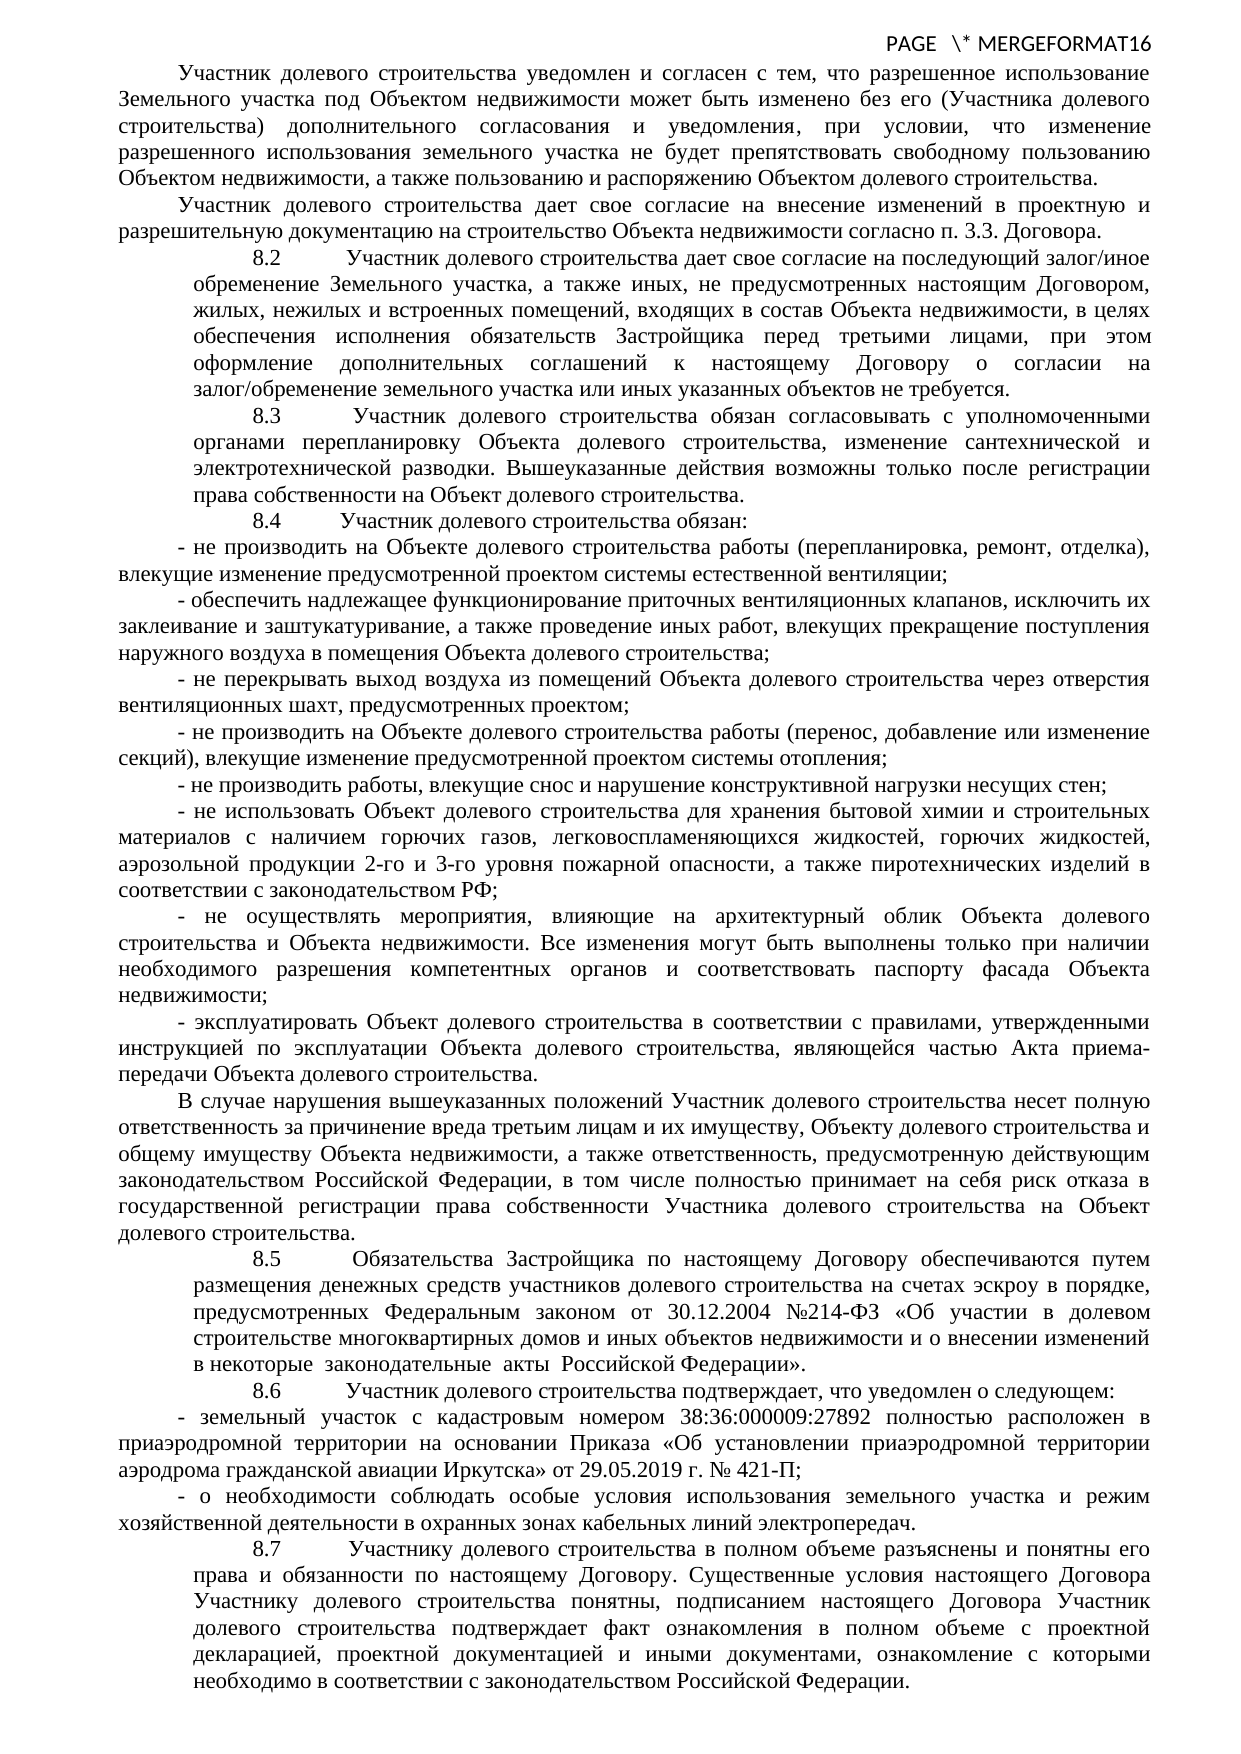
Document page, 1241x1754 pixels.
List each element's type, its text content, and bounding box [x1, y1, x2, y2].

list Обязательства Застройщика по настоящему Договору обеспечиваются путем размещения денежных средств участников долевого строительства на счетах эскроу в порядке, предусмотренных Федеральным законом от 30.12.2004 №214-ФЗ «Об участии в долевом строительстве многоквартирных домов и иных объектов недвижимости и о внесении изменений в некоторые законодательные акты Российской Федерации». [193, 1245, 1152, 1377]
list Участник долевого строительства подтверждает, что уведомлен о следующем: [193, 1377, 1152, 1403]
list Участнику долевого строительства в полном объеме разъяснены и понятны его права и обязанности по настоящему Договору. Существенные условия настоящего Договора Участнику долевого строительства понятны, подписанием настоящего Договора Участник долевого строительства подтверждает факт ознакомления в полном объеме с проектной декларацией, проектной документацией и иными документами, ознакомление с которыми необходимо в соответствии с законодательством Российской Федерации. [193, 1535, 1152, 1693]
list Участник долевого строительства обязан: [193, 507, 1152, 533]
list Участник долевого строительства дает свое согласие на последующий залог/иное обременение Земельного участка, а также иных, не предусмотренных настоящим Договором, жилых, нежилых и встроенных помещений, входящих в состав Объекта недвижимости, в целях обеспечения исполнения обязательств Застройщика перед третьими лицами, при этом оформление дополнительных соглашений к настоящему Договору о согласии на залог/обременение земельного участка или иных указанных объектов не требуется. [193, 243, 1152, 402]
list - не производить работы, влекущие снос и нарушение конструктивной нагрузки несущих стен; [118, 771, 1152, 797]
list Участник долевого строительства уведомлен и согласен с тем, что разрешенное использование Земельного участка под Объектом недвижимости может быть изменено без его (Участника долевого строительства) дополнительного согласования и уведомления, при условии, что изменение разрешенного использования земельного участка не будет препятствовать свободному пользованию Объектом недвижимости, а также пользованию и распоряжению Объектом долевого строительства. [118, 59, 1152, 191]
list Участник долевого строительства обязан согласовывать с уполномоченными органами перепланировку Объекта долевого строительства, изменение сантехнической и электротехнической разводки. Вышеуказанные действия возможны только после регистрации права собственности на Объект долевого строительства. [193, 402, 1152, 507]
list - эксплуатировать Объект долевого строительства в соответствии с правилами, утвержденными инструкцией по эксплуатации Объекта долевого строительства, являющейся частью Акта приема-передачи Объекта долевого строительства. [118, 1008, 1152, 1087]
list - обеспечить надлежащее функционирование приточных вентиляционных клапанов, исключить их заклеивание и заштукатуривание, а также проведение иных работ, влекущих прекращение поступления наружного воздуха в помещения Объекта долевого строительства; [118, 586, 1152, 665]
list Участник долевого строительства дает свое согласие на внесение изменений в проектную и разрешительную документацию на строительство Объекта недвижимости согласно п. 3.3. Договора. [118, 191, 1152, 243]
list - о необходимости соблюдать особые условия использования земельного участка и режим хозяйственной деятельности в охранных зонах кабельных линий электропередач. [118, 1482, 1152, 1535]
list - не производить на Объекте долевого строительства работы (перенос, добавление или изменение секций), влекущие изменение предусмотренной проектом системы отопления; [118, 718, 1152, 771]
list - не осуществлять мероприятия, влияющие на архитектурный облик Объекта долевого строительства и Объекта недвижимости. Все изменения могут быть выполнены только при наличии необходимого разрешения компетентных органов и соответствовать паспорту фасада Объекта недвижимости; [118, 902, 1152, 1008]
list - земельный участок с кадастровым номером 38:36:000009:27892 полностью расположен в приаэродромной территории на основании Приказа «Об установлении приаэродромной территории аэродрома гражданской авиации Иркутска» от 29.05.2019 г. № 421-П; [118, 1403, 1152, 1482]
list - не использовать Объект долевого строительства для хранения бытовой химии и строительных материалов с наличием горючих газов, легковоспламеняющихся жидкостей, горючих жидкостей, аэрозольной продукции 2-го и 3-го уровня пожарной опасности, а также пиротехнических изделий в соответствии с законодательством РФ; [118, 797, 1152, 902]
list В случае нарушения вышеуказанных положений Участник долевого строительства несет полную ответственность за причинение вреда третьим лицам и их имуществу, Объекту долевого строительства и общему имуществу Объекта недвижимости, а также ответственность, предусмотренную действующим законодательством Российской Федерации, в том числе полностью принимает на себя риск отказа в государственной регистрации права собственности Участника долевого строительства на Объект долевого строительства. [118, 1087, 1152, 1245]
list - не производить на Объекте долевого строительства работы (перепланировка, ремонт, отделка), влекущие изменение предусмотренной проектом системы естественной вентиляции; [118, 533, 1152, 586]
list - не перекрывать выход воздуха из помещений Объекта долевого строительства через отверстия вентиляционных шахт, предусмотренных проектом; [118, 665, 1152, 718]
